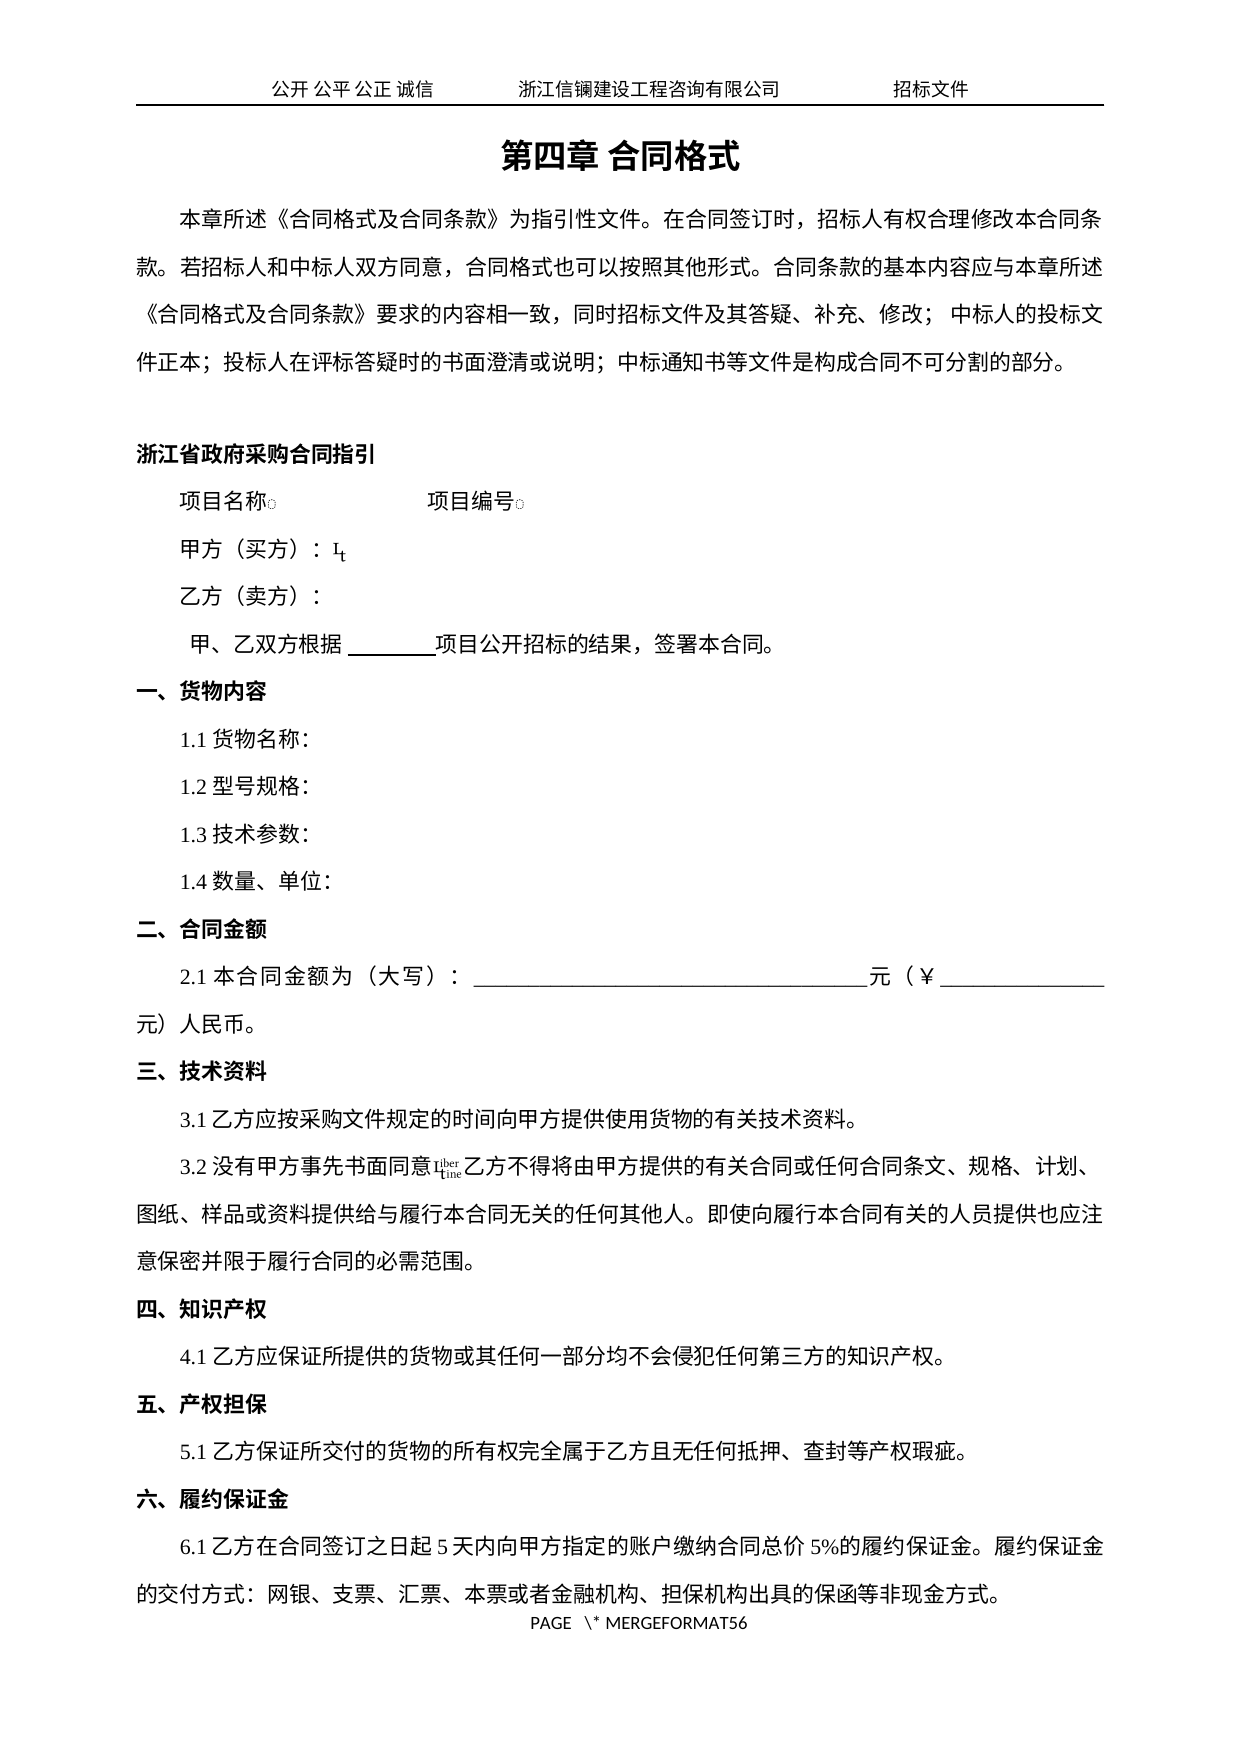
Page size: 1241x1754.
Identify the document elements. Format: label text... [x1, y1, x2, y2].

text 甲、乙双方根据 项目公开招标的结果，签署本合同。 [136, 627, 1104, 658]
text 1.2 型号规格： [136, 769, 1104, 801]
subtitle 五、产权担保 [136, 1387, 1104, 1418]
text 本章所述《合同格式及合同条款》为指引性文件。在合同签订时，招标人有权合理修改本合同条款。若招标人和中标人双方同意，合同格式也可以按照其他形式。合同条款的基本内容应与本章所述《合同格式及合同条款》要求的内容相一致，同时招标文件及其答疑、补充、修改； 中标人的投标文件正本；投标人在评标答疑时的书面澄清或说明；中标通知书等文件是构成合同不可分割的部分。 [136, 202, 1104, 376]
text 1.1 货物名称： [136, 722, 1104, 753]
text 4.1 乙方应保证所提供的货物或其任何一部分均不会侵犯任何第三方的知识产权。 [136, 1339, 1104, 1371]
text 甲方（买方）： [136, 532, 1104, 563]
text 3.1乙方应按采购文件规定的时间向甲方提供使用货物的有关技术资料。 [136, 1102, 1104, 1133]
text 5.1 乙方保证所交付的货物的所有权完全属于乙方且无任何抵押、查封等产权瑕疵。 [136, 1434, 1104, 1466]
subtitle 四、知识产权 [136, 1292, 1104, 1323]
subtitle 一、货物内容 [136, 674, 1104, 706]
subtitle 浙江省政府采购合同指引 [136, 437, 1104, 468]
text 项目名称 项目编号 [136, 484, 1104, 516]
text 1.3 技术参数： [136, 817, 1104, 848]
text 六、履约保证金 [136, 1482, 1104, 1513]
text 乙方（卖方）： [136, 579, 1104, 611]
text 6.1乙方在合同签订之日起5天内向甲方指定的账户缴纳合同总价5%的履约保证金。履约保证金的交付方式：网银、支票、汇票、本票或者金融机构、担保机构出具的保函等非现金方式。 [136, 1529, 1104, 1608]
subtitle 二、合同金额 [136, 912, 1104, 943]
text 3.2 没有甲方事先书面同意乙方不得将由甲方提供的有关合同或任何合同条文、规格、计划、图纸、样品或资料提供给与履行本合同无关的任何其他人。即使向履行本合同有关的人员提供也应注意保密并限于履行合同的必需范围。 [136, 1149, 1104, 1276]
text 2.1本合同金额为（大写）：____________________________________元（￥_______________元）人民币。 [136, 959, 1104, 1038]
text 1.4 数量、单位： [136, 864, 1104, 896]
subtitle 三、技术资料 [136, 1054, 1104, 1086]
subtitle 第四章 合同格式 [136, 130, 1104, 178]
